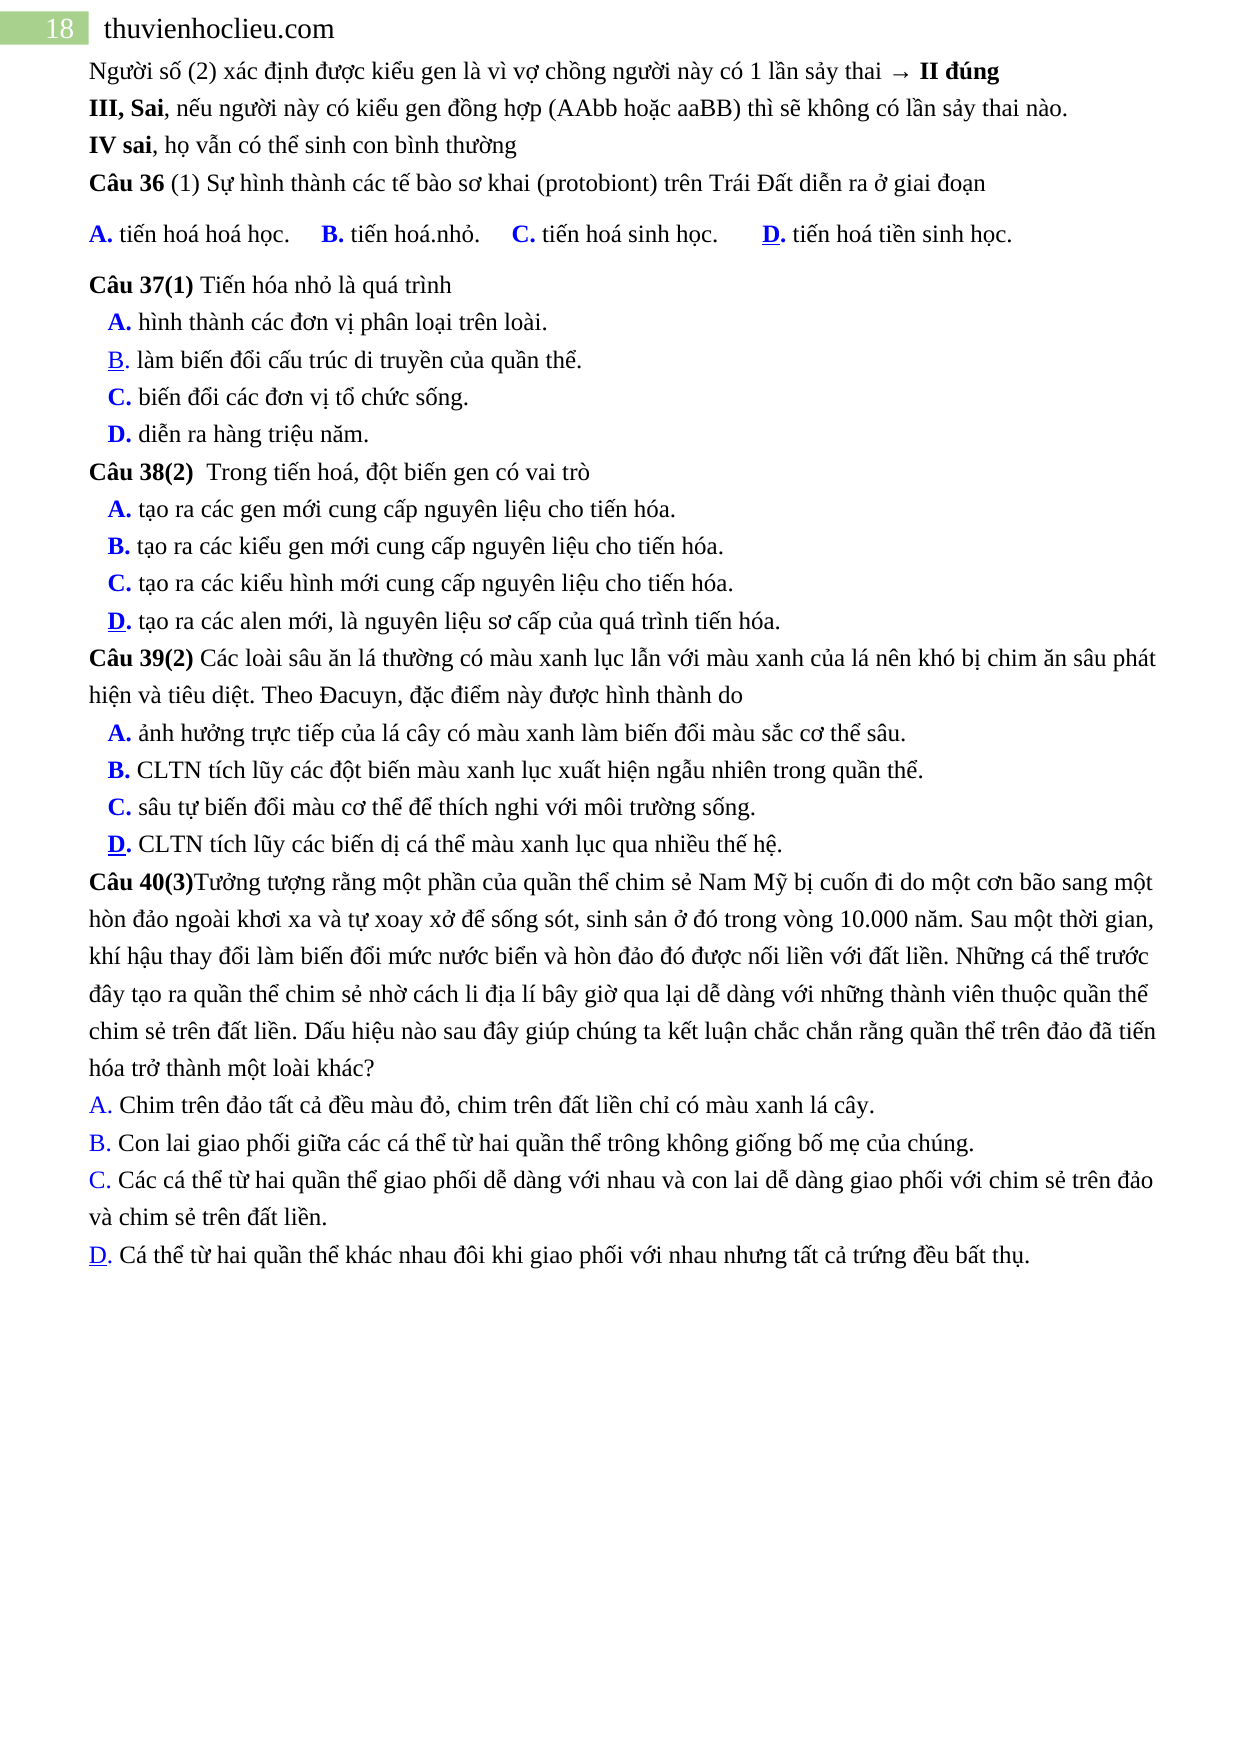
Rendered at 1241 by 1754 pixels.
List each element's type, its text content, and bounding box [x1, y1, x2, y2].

text C. Các cá thể từ hai quần thể giao phối dễ dàng với nhau và con lai dễ dàng giao phối với chim sẻ trên đảo và chim sẻ trên đất liền. [89, 1165, 1181, 1231]
text Câu 39(2) Các loài sâu ăn lá thường có màu xanh lục lẫn với màu xanh của lá nên khó bị chim ăn sâu phát hiện và tiêu diệt. Theo Đacuyn, đặc điểm này được hình thành do [89, 643, 1181, 709]
text B. CLTN tích lũy các đột biến màu xanh lục xuất hiện ngẫu nhiên trong quần thể. [89, 755, 1181, 784]
text D. tạo ra các alen mới, là nguyên liệu sơ cấp của quá trình tiến hóa. [89, 606, 1181, 634]
text D. Cá thể từ hai quần thể khác nhau đôi khi giao phối với nhau nhưng tất cả trứng đều bất thụ. [89, 1240, 1181, 1268]
text III, Sai, nếu người này có kiểu gen đồng hợp (AAbb hoặc aaBB) thì sẽ không có lần sảy thai nào. [89, 93, 1181, 122]
text Câu 37(1) Tiến hóa nhỏ là quá trình [89, 270, 1181, 299]
text B. tạo ra các kiểu gen mới cung cấp nguyên liệu cho tiến hóa. [89, 531, 1181, 560]
text D. diễn ra hàng triệu năm. [89, 419, 1181, 448]
text Câu 38(2) Trong tiến hoá, đột biến gen có vai trò [89, 457, 1181, 485]
text C. sâu tự biến đổi màu cơ thể để thích nghi với môi trường sống. [89, 792, 1181, 821]
text Người số (2) xác định được kiểu gen là vì vợ chồng người này có 1 lần sảy thai → II đúng [89, 56, 1181, 85]
text C. tạo ra các kiểu hình mới cung cấp nguyên liệu cho tiến hóa. [89, 568, 1181, 597]
text A. hình thành các đơn vị phân loại trên loài. [89, 307, 1181, 336]
text A. ảnh hưởng trực tiếp của lá cây có màu xanh làm biến đổi màu sắc cơ thể sâu. [89, 718, 1181, 746]
text Câu 40(3)Tưởng tượng rằng một phần của quần thể chim sẻ Nam Mỹ bị cuốn đi do một cơn bão sang một hòn đảo ngoài khơi xa và tự xoay xở để sống sót, sinh sản ở đó trong vòng 10.000 năm. Sau một thời gian, khí hậu thay đổi làm biến đổi mức nước biển và hòn đảo đó được nối liền với đất liền. Những cá thể trước đây tạo ra quần thể chim sẻ nhờ cách li địa lí bây giờ qua lại dễ dàng với những thành viên thuộc quần thể chim sẻ trên đất liền. Dấu hiệu nào sau đây giúp chúng ta kết luận chắc chắn rằng quần thể trên đảo đã tiến hóa trở thành một loài khác? [89, 867, 1181, 1082]
text B. Con lai giao phối giữa các cá thể từ hai quần thể trông không giống bố mẹ của chúng. [89, 1128, 1181, 1157]
text IV sai, họ vẫn có thể sinh con bình thường [89, 131, 1181, 159]
text A. Chim trên đảo tất cả đều màu đỏ, chim trên đất liền chỉ có màu xanh lá cây. [89, 1091, 1181, 1119]
text D. CLTN tích lũy các biến dị cá thể màu xanh lục qua nhiều thế hệ. [89, 829, 1181, 858]
text A. tạo ra các gen mới cung cấp nguyên liệu cho tiến hóa. [89, 494, 1181, 523]
text A. tiến hoá hoá học. B. tiến hoá.nhỏ. C. tiến hoá sinh học. D. tiến hoá tiền sinh học. [89, 219, 1181, 248]
text B. làm biến đổi cấu trúc di truyền của quần thể. [89, 345, 1181, 373]
text Câu 36 (1) Sự hình thành các tế bào sơ khai (protobiont) trên Trái Đất diễn ra ở giai đoạn [89, 168, 1181, 197]
text C. biến đổi các đơn vị tổ chức sống. [89, 382, 1181, 411]
